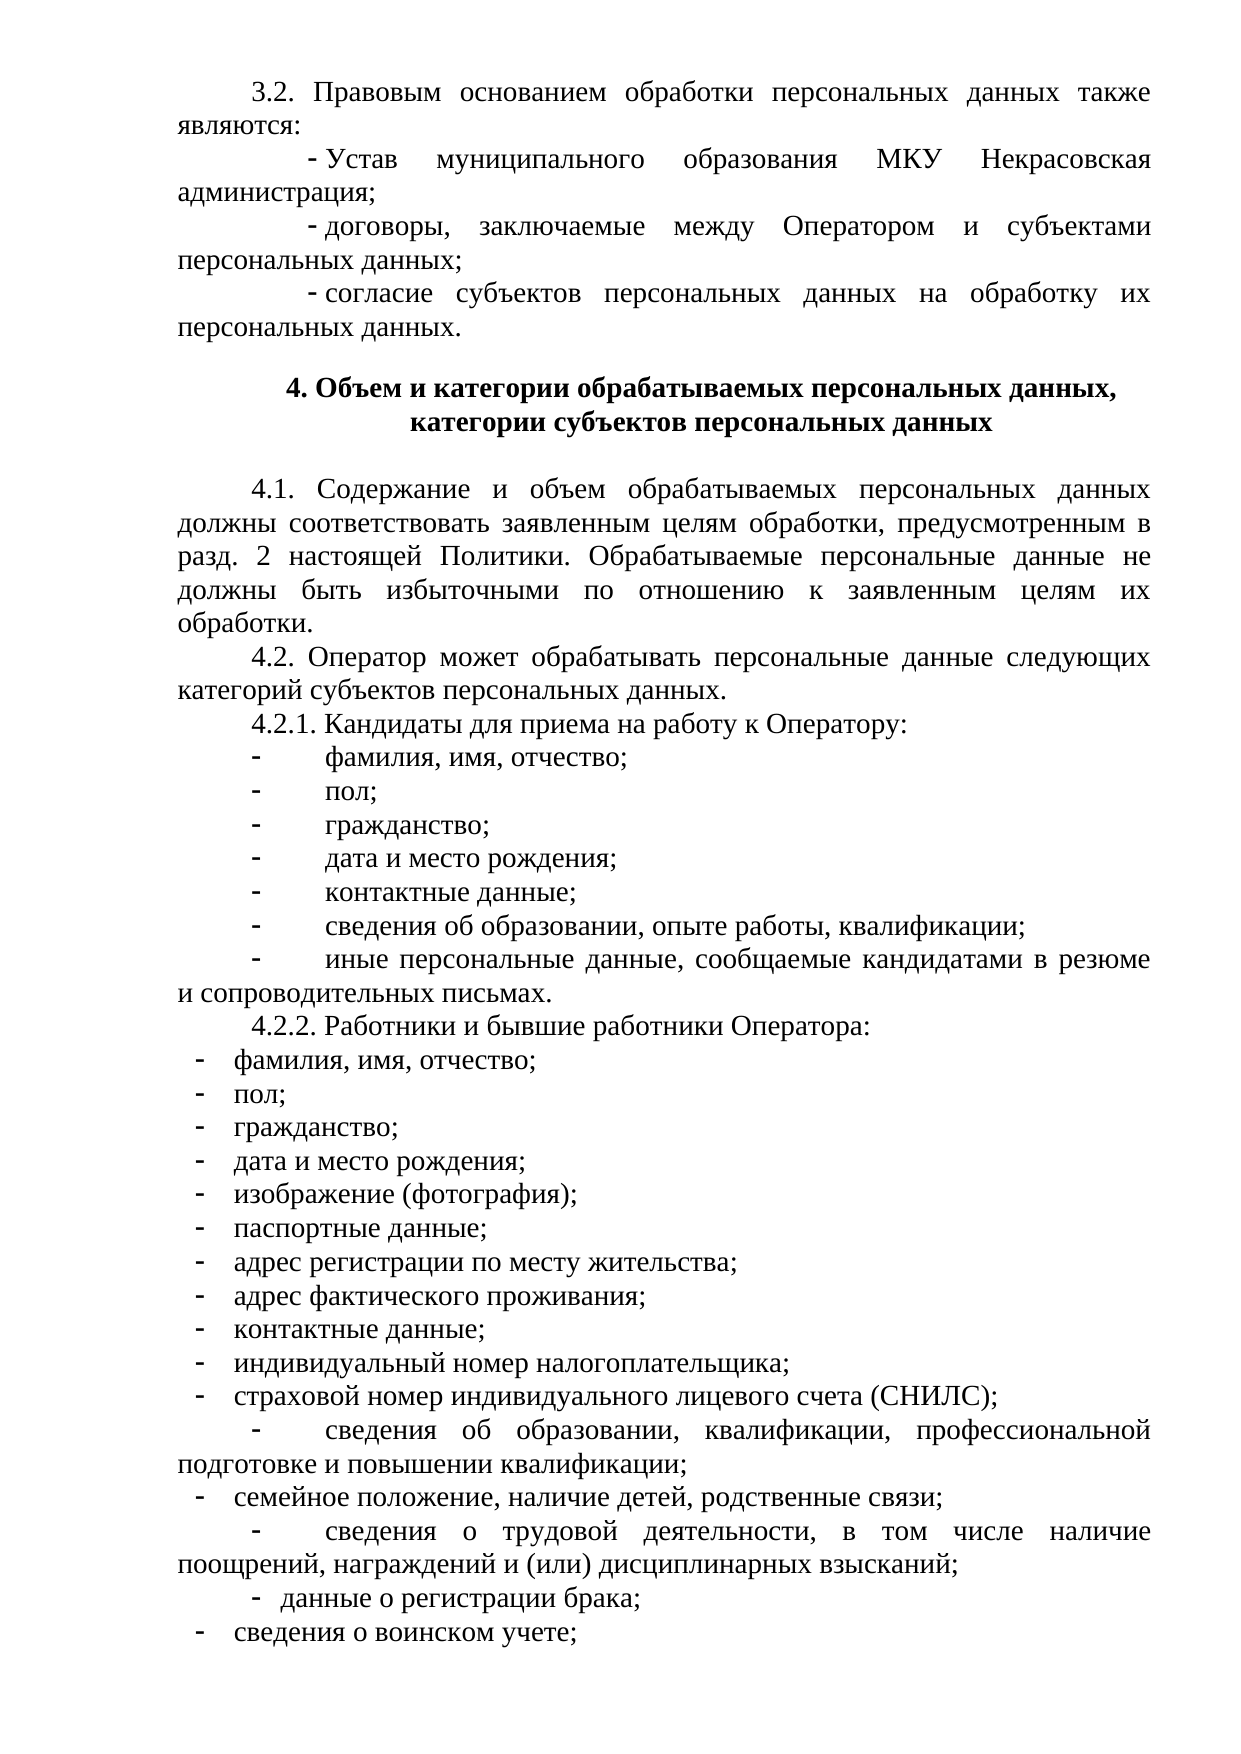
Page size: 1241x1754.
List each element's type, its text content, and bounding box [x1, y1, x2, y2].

list изображение (фотография); [177, 1177, 1152, 1210]
list паспортные данные; [177, 1210, 1152, 1244]
list адрес регистрации по месту жительства; [177, 1244, 1152, 1278]
list индивидуальный номер налогоплательщика; [177, 1345, 1152, 1378]
text категории субъектов персональных данных [177, 404, 1152, 438]
list фамилия, имя, отчество; [177, 739, 1152, 773]
list пол; [177, 773, 1152, 807]
list фамилия, имя, отчество; [177, 1042, 1152, 1076]
text 4.2. Оператор может обрабатывать персональные данные следующих категорий субъектов персональных данных. [177, 639, 1152, 706]
list дата и место рождения; [177, 1143, 1152, 1177]
text 4. Объем и категории обрабатываемых персональных данных, [177, 371, 1152, 404]
list дата и место рождения; [177, 840, 1152, 874]
list иные персональные данные, сообщаемые кандидатами в резюме и сопроводительных письмах. [177, 941, 1152, 1008]
list Устав муниципального образования МКУ Некрасовская администрация; [177, 141, 1152, 208]
list сведения о воинском учете; [177, 1614, 1152, 1647]
list договоры, заключаемые между Оператором и субъектами персональных данных; [177, 208, 1152, 275]
list данные о регистрации брака; [251, 1580, 1152, 1614]
list страховой номер индивидуального лицевого счета (СНИЛС); [177, 1378, 1152, 1412]
list контактные данные; [177, 1311, 1152, 1345]
list гражданство; [177, 807, 1152, 840]
list пол; [177, 1076, 1152, 1109]
list адрес фактического проживания; [177, 1278, 1152, 1311]
list сведения об образовании, квалификации, профессиональной подготовке и повышении квалификации; [177, 1412, 1152, 1479]
text 4.2.2. Работники и бывшие работники Оператора: [177, 1008, 1152, 1042]
list гражданство; [177, 1109, 1152, 1143]
text 4.2.1. Кандидаты для приема на работу к Оператору: [177, 706, 1152, 739]
list согласие субъектов персональных данных на обработку их персональных данных. [177, 275, 1152, 342]
text 3.2. Правовым основанием обработки персональных данных также являются: [177, 74, 1152, 141]
list семейное положение, наличие детей, родственные связи; [177, 1479, 1152, 1513]
list контактные данные; [177, 874, 1152, 908]
list сведения об образовании, опыте работы, квалификации; [177, 908, 1152, 941]
list сведения о трудовой деятельности, в том числе наличие поощрений, награждений и (или) дисциплинарных взысканий; [177, 1513, 1152, 1580]
text 4.1. Содержание и объем обрабатываемых персональных данных должны соответствовать заявленным целям обработки, предусмотренным в разд. 2 настоящей Политики. Обрабатываемые персональные данные не должны быть избыточными по отношению к заявленным целям их обработки. [177, 471, 1152, 639]
